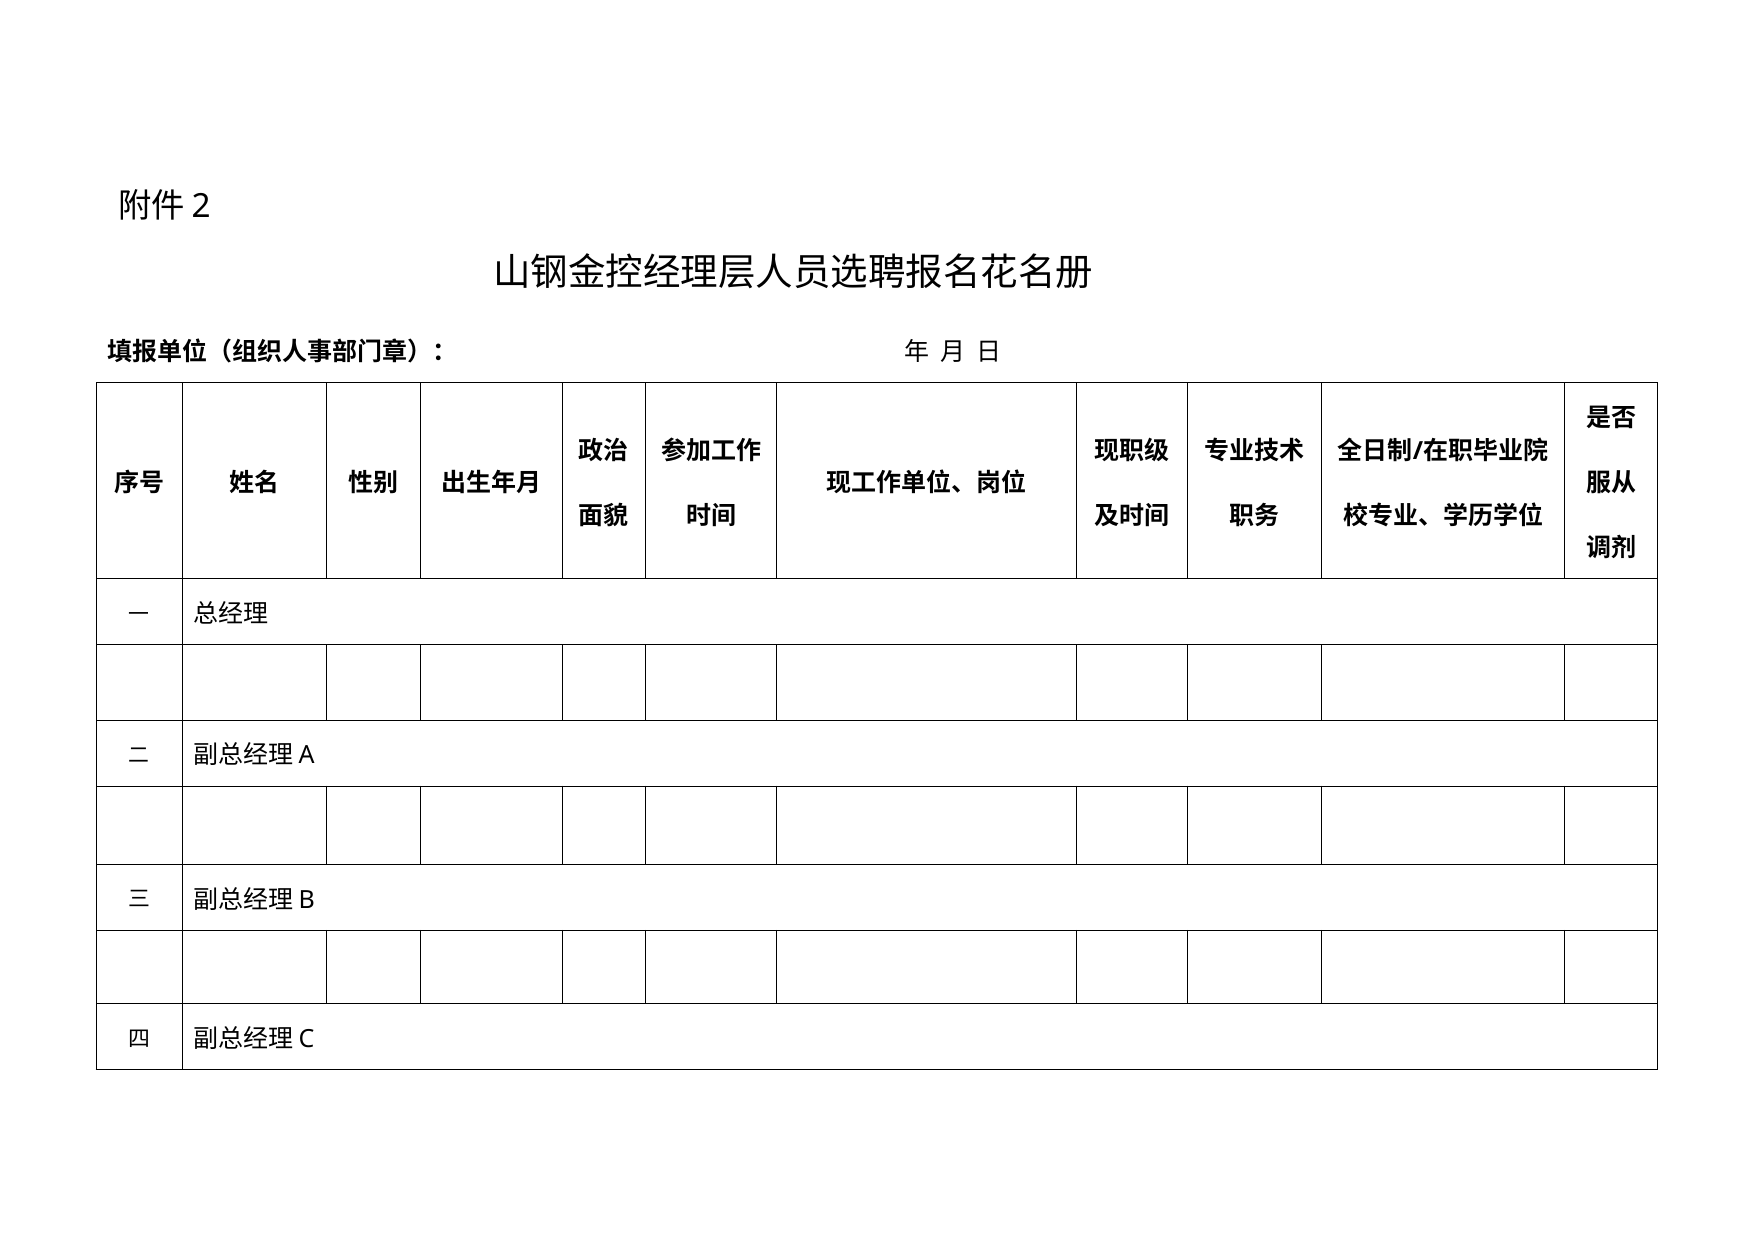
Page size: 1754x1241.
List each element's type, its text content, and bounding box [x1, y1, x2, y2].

table_cell [97, 931, 182, 1003]
table_cell [327, 645, 420, 719]
table_cell [1077, 931, 1187, 1003]
table_cell [646, 931, 776, 1003]
table_cell [97, 645, 182, 719]
table_cell 现职级及时间 [1077, 383, 1187, 578]
table_cell [1188, 645, 1321, 719]
table_cell [421, 645, 562, 719]
table_cell 二 [97, 721, 182, 786]
table_cell [1322, 931, 1564, 1003]
text 附件2 [118, 171, 1636, 236]
table_cell [563, 931, 645, 1003]
table_cell [1188, 931, 1321, 1003]
table_cell 总经理 [183, 579, 1657, 644]
table_cell 政治面貌 [563, 383, 645, 578]
table_cell 序号 [97, 383, 182, 578]
table_cell [1565, 787, 1657, 864]
table_cell 姓名 [183, 383, 326, 578]
table_cell 出生年月 [421, 383, 562, 578]
table_cell [421, 787, 562, 864]
table_cell [563, 787, 645, 864]
table_cell [777, 645, 1076, 719]
table_cell [183, 645, 326, 719]
table_cell [1077, 645, 1187, 719]
table_cell [777, 787, 1076, 864]
table_cell 副总经理C [183, 1004, 1657, 1069]
table_cell [1322, 787, 1564, 864]
table_cell 是否服从调剂 [1565, 383, 1657, 578]
table_cell 全日制/在职毕业院校专业、学历学位 [1322, 383, 1564, 578]
table_cell [327, 787, 420, 864]
table_cell [1565, 645, 1657, 719]
table_cell [1188, 787, 1321, 864]
table_cell [646, 645, 776, 719]
table_cell [183, 787, 326, 864]
table_cell [327, 931, 420, 1003]
text 山钢金控经理层人员选聘报名花名册 [118, 236, 1571, 301]
table_cell [646, 787, 776, 864]
table_cell [183, 931, 326, 1003]
table_cell 副总经理A [183, 721, 1657, 786]
table_cell 三 [97, 865, 182, 930]
table_cell 一 [97, 579, 182, 644]
table_cell 性别 [327, 383, 420, 578]
table_cell [97, 787, 182, 864]
table_cell [563, 645, 645, 719]
table_cell 参加工作时间 [646, 383, 776, 578]
table_cell 专业技术职务 [1188, 383, 1321, 578]
table_cell 副总经理B [183, 865, 1657, 930]
table_cell [1322, 645, 1564, 719]
table_cell [1077, 787, 1187, 864]
table_cell [1565, 931, 1657, 1003]
table_cell 现工作单位、岗位 [777, 383, 1076, 578]
table_cell 四 [97, 1004, 182, 1069]
table_header 填报单位（组织人事部门章）： 年 月 日 [96, 317, 1658, 382]
table_cell [421, 931, 562, 1003]
table_cell [777, 931, 1076, 1003]
